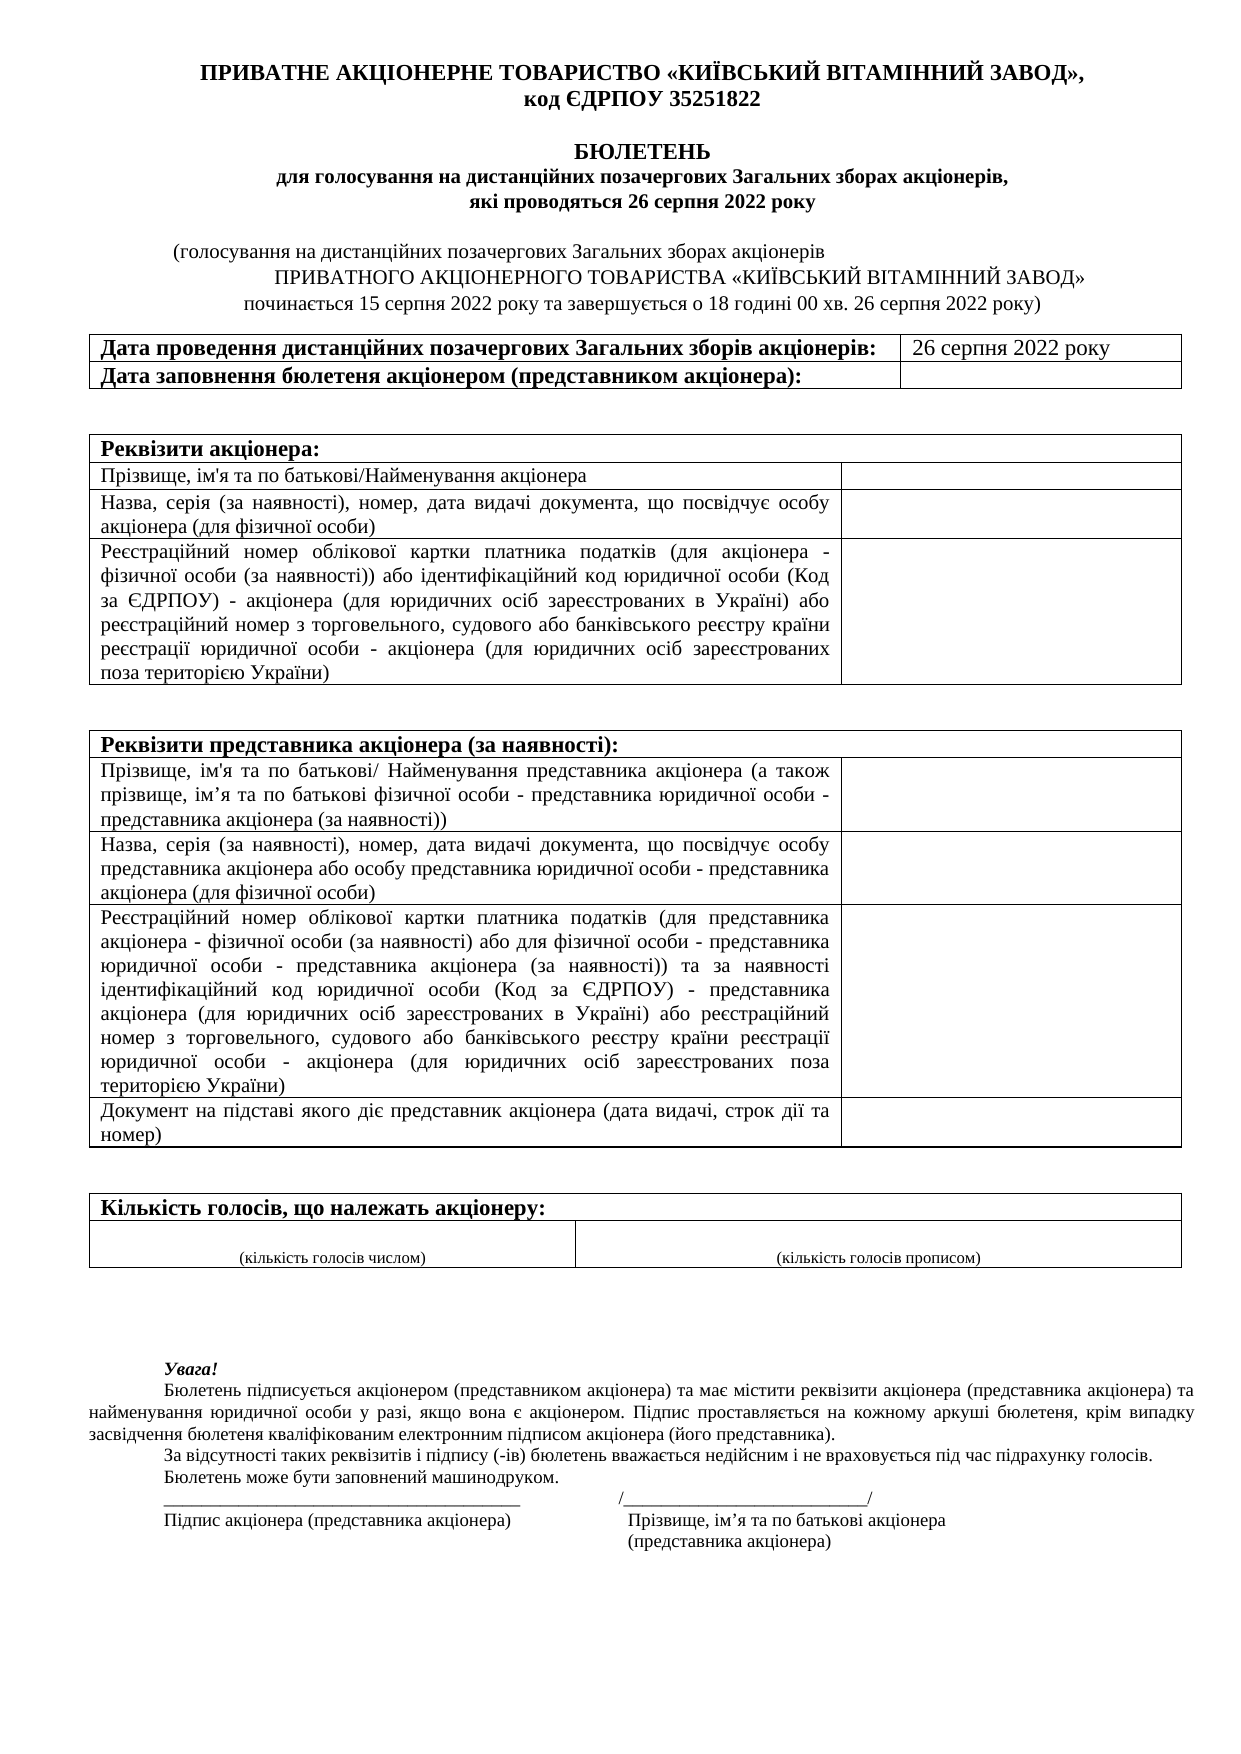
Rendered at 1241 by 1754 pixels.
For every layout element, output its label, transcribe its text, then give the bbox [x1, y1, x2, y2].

text для голосування на дистанційних позачергових Загальних зборах акціонерів, [89, 164, 1196, 188]
table_cell [842, 1098, 1181, 1146]
table_cell Прізвище, ім'я та по батькові/Найменування акціонера [90, 463, 841, 489]
table_cell [842, 490, 1181, 538]
table_cell [842, 758, 1181, 831]
table_cell [842, 463, 1181, 489]
text (представника акціонера) [89, 1530, 1196, 1552]
table_cell [842, 832, 1181, 904]
table_header Дата проведення дистанційних позачергових Загальних зборів акціонерів: [90, 335, 900, 361]
table_cell Прізвище, ім'я та по батькові/ Найменування представника акціонера (а також прізвище, ім’я та по батькові фізичної особи - представника юридичної особи - представника акціонера (за наявності)) [90, 758, 841, 831]
text ______________________________________ /__________________________/ [89, 1487, 1196, 1509]
text (голосування на дистанційних позачергових Загальних зборах акціонерів ПРИВАТНОГО АКЦІОНЕРНОГО ТОВАРИСТВА «КИЇВСЬКИЙ ВІТАМІННИЙ ЗАВОД» починається 15 серпня 2022 року та завершується о 18 годині 00 хв. 26 серпня 2022 року) [89, 239, 1196, 315]
text ПРИВАТНЕ АКЦІОНЕРНЕ ТОВАРИСТВО «КИЇВСЬКИЙ ВІТАМІННИЙ ЗАВОД», [89, 59, 1196, 85]
table_cell (кількість голосів прописом) [576, 1221, 1181, 1267]
table_cell [842, 905, 1181, 1097]
text код ЄДРПОУ 35251822 [89, 85, 1196, 112]
table_header Реквізити представника акціонера (за наявності): [90, 731, 1181, 757]
text Увага! [89, 1358, 1196, 1379]
table_cell Назва, серія (за наявності), номер, дата видачі документа, що посвідчує особу представника акціонера або особу представника юридичної особи - представника акціонера (для фізичної особи) [90, 832, 841, 904]
table_cell Реєстраційний номер облікової картки платника податків (для представника акціонера - фізичної особи (за наявності) або для фізичної особи - представника юридичної особи - представника акціонера (за наявності)) та за наявності ідентифікаційний код юридичної особи (Код за ЄДРПОУ) - представника акціонера (для юридичних осіб зареєстрованих в Україні) або реєстраційний номер з торговельного, судового або банківського реєстру країни реєстрації юридичної особи - акціонера (для юридичних осіб зареєстрованих поза територією України) [90, 905, 841, 1097]
table_cell Назва, серія (за наявності), номер, дата видачі документа, що посвідчує особу акціонера (для фізичної особи) [90, 490, 841, 538]
table_cell [842, 539, 1181, 684]
table_header Кількість голосів, що належать акціонеру: [90, 1194, 1181, 1220]
text За відсутності таких реквізитів і підпису (-ів) бюлетень вважається недійсним і не враховується під час підрахунку голосів. [89, 1444, 1196, 1466]
text які проводяться 26 серпня 2022 року [89, 188, 1196, 213]
table_header Реквізити акціонера: [90, 435, 1181, 462]
table_cell (кількість голосів числом) [90, 1221, 575, 1267]
table_cell Реєстраційний номер облікової картки платника податків (для акціонера - фізичної особи (за наявності)) або ідентифікаційний код юридичної особи (Код за ЄДРПОУ) - акціонера (для юридичних осіб зареєстрованих в Україні) або реєстраційний номер з торговельного, судового або банківського реєстру країни реєстрації юридичної особи - акціонера (для юридичних осіб зареєстрованих поза територією України) [90, 539, 841, 684]
text Бюлетень може бути заповнений машинодруком. [89, 1466, 1196, 1487]
table_header 26 серпня 2022 року [901, 335, 1181, 361]
table_cell [901, 362, 1181, 388]
table_cell Дата заповнення бюлетеня акціонером (представником акціонера): [90, 362, 900, 388]
table_cell Документ на підставі якого діє представник акціонера (дата видачі, строк дії та номер) [90, 1098, 841, 1146]
text Бюлетень підписується акціонером (представником акціонера) та має містити реквізити акціонера (представника акціонера) та найменування юридичної особи у разі, якщо вона є акціонером. Підпис проставляється на кожному аркуші бюлетеня, крім випадку засвідчення бюлетеня кваліфікованим електронним підписом акціонера (його представника). [89, 1379, 1196, 1444]
text БЮЛЕТЕНЬ [89, 138, 1196, 164]
text Підпис акціонера (представника акціонера) Прізвище, ім’я та по батькові акціонера [89, 1509, 1196, 1530]
